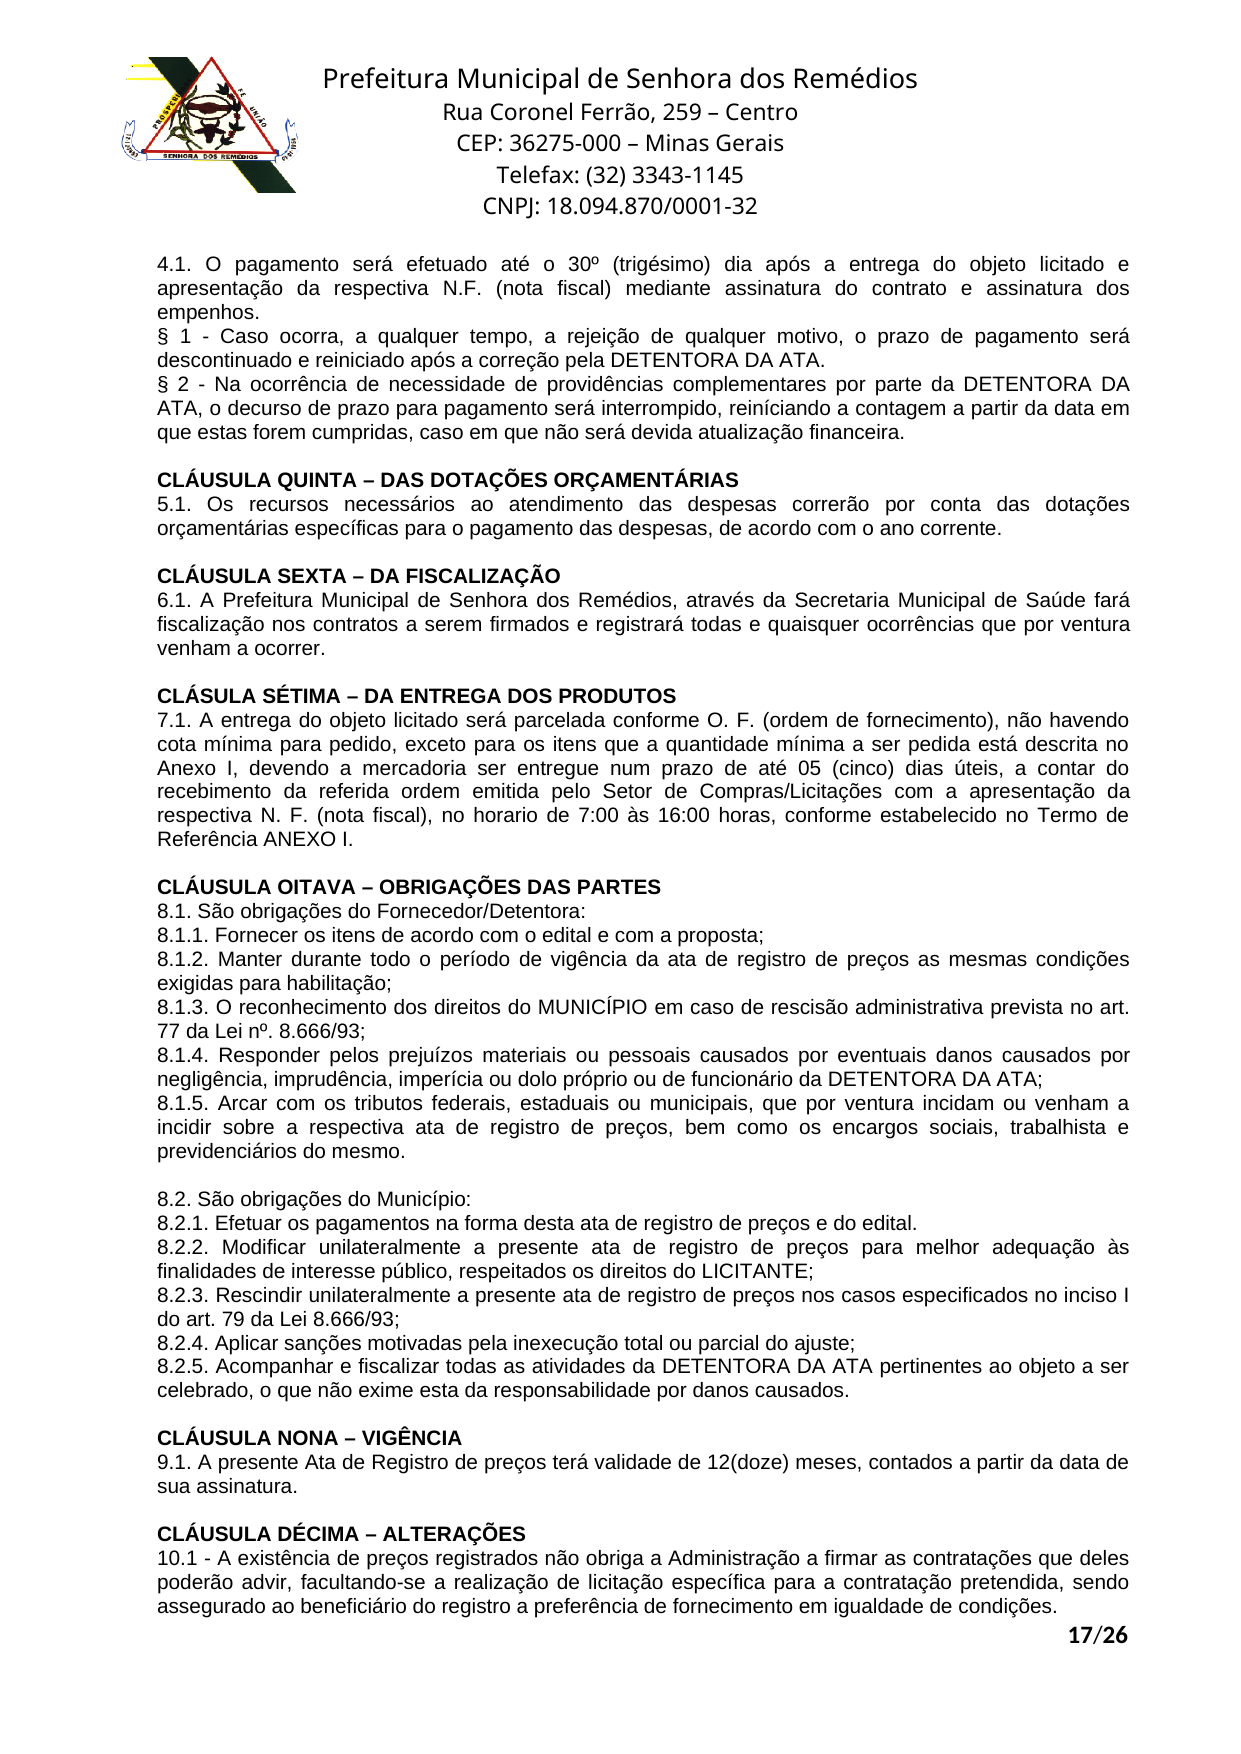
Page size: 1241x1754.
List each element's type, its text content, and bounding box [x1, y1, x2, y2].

text CLÁUSULA OITAVA – OBRIGAÇÕES DAS PARTES [157, 875, 1131, 899]
text 8.1.1. Fornecer os itens de acordo com o edital e com a proposta; [157, 923, 1131, 947]
text CLÁUSULA QUINTA – DAS DOTAÇÕES ORÇAMENTÁRIAS [157, 468, 1131, 492]
text CLÁUSULA DÉCIMA – ALTERAÇÕES [157, 1522, 1131, 1546]
text § 1 - Caso ocorra, a qualquer tempo, a rejeição de qualquer motivo, o prazo de pagamento será descontinuado e reiniciado após a correção pela DETENTORA DA ATA. [157, 324, 1131, 372]
text 8.1.5. Arcar com os tributos federais, estaduais ou municipais, que por ventura incidam ou venham a incidir sobre a respectiva ata de registro de preços, bem como os encargos sociais, trabalhista e previdenciários do mesmo. [157, 1091, 1131, 1163]
text 8.2.4. Aplicar sanções motivadas pela inexecução total ou parcial do ajuste; [157, 1330, 1131, 1354]
text 8.1.4. Responder pelos prejuízos materiais ou pessoais causados por eventuais danos causados por negligência, imprudência, imperícia ou dolo próprio ou de funcionário da DETENTORA DA ATA; [157, 1043, 1131, 1091]
text 5.1. Os recursos necessários ao atendimento das despesas correrão por conta das dotações orçamentárias específicas para o pagamento das despesas, de acordo com o ano corrente. [157, 492, 1131, 540]
text 4.1. O pagamento será efetuado até o 30º (trigésimo) dia após a entrega do objeto licitado e apresentação da respectiva N.F. (nota fiscal) mediante assinatura do contrato e assinatura dos empenhos. [157, 252, 1131, 324]
text 8.1. São obrigações do Fornecedor/Detentora: [157, 899, 1131, 923]
text 8.1.2. Manter durante todo o período de vigência da ata de registro de preços as mesmas condições exigidas para habilitação; [157, 947, 1131, 995]
text 8.2.3. Rescindir unilateralmente a presente ata de registro de preços nos casos especificados no inciso I do art. 79 da Lei 8.666/93; [157, 1282, 1131, 1330]
text 10.1 - A existência de preços registrados não obriga a Administração a firmar as contratações que deles poderão advir, facultando-se a realização de licitação específica para a contratação pretendida, sendo assegurado ao beneficiário do registro a preferência de fornecimento em igualdade de condições. [157, 1546, 1131, 1618]
text 8.2. São obrigações do Município: [157, 1187, 1131, 1211]
text 9.1. A presente Ata de Registro de preços terá validade de 12(doze) meses, contados a partir da data de sua assinatura. [157, 1450, 1131, 1498]
text CLÁUSULA NONA – VIGÊNCIA [157, 1426, 1131, 1450]
text 8.2.2. Modificar unilateralmente a presente ata de registro de preços para melhor adequação às finalidades de interesse público, respeitados os direitos do LICITANTE; [157, 1234, 1131, 1282]
text 8.2.1. Efetuar os pagamentos na forma desta ata de registro de preços e do edital. [157, 1211, 1131, 1234]
text CLÁUSULA SEXTA – DA FISCALIZAÇÃO [157, 564, 1131, 588]
text 7.1. A entrega do objeto licitado será parcelada conforme O. F. (ordem de fornecimento), não havendo cota mínima para pedido, exceto para os itens que a quantidade mínima a ser pedida está descrita no Anexo I, devendo a mercadoria ser entregue num prazo de até 05 (cinco) dias úteis, a contar do recebimento da referida ordem emitida pelo Setor de Compras/Licitações com a apresentação da respectiva N. F. (nota fiscal), no horario de 7:00 às 16:00 horas, conforme estabelecido no Termo de Referência ANEXO I. [157, 707, 1131, 851]
text § 2 - Na ocorrência de necessidade de providências complementares por parte da DETENTORA DA ATA, o decurso de prazo para pagamento será interrompido, reiníciando a contagem a partir da data em que estas forem cumpridas, caso em que não será devida atualização financeira. [157, 372, 1131, 444]
text 8.1.3. O reconhecimento dos direitos do MUNICÍPIO em caso de rescisão administrativa prevista no art. 77 da Lei nº. 8.666/93; [157, 995, 1131, 1043]
text CLÁSULA SÉTIMA – DA ENTREGA DOS PRODUTOS [157, 683, 1131, 707]
text 8.2.5. Acompanhar e fiscalizar todas as atividades da DETENTORA DA ATA pertinentes ao objeto a ser celebrado, o que não exime esta da responsabilidade por danos causados. [157, 1354, 1131, 1402]
text 6.1. A Prefeitura Municipal de Senhora dos Remédios, através da Secretaria Municipal de Saúde fará fiscalização nos contratos a serem firmados e registrará todas e quaisquer ocorrências que por ventura venham a ocorrer. [157, 588, 1131, 659]
